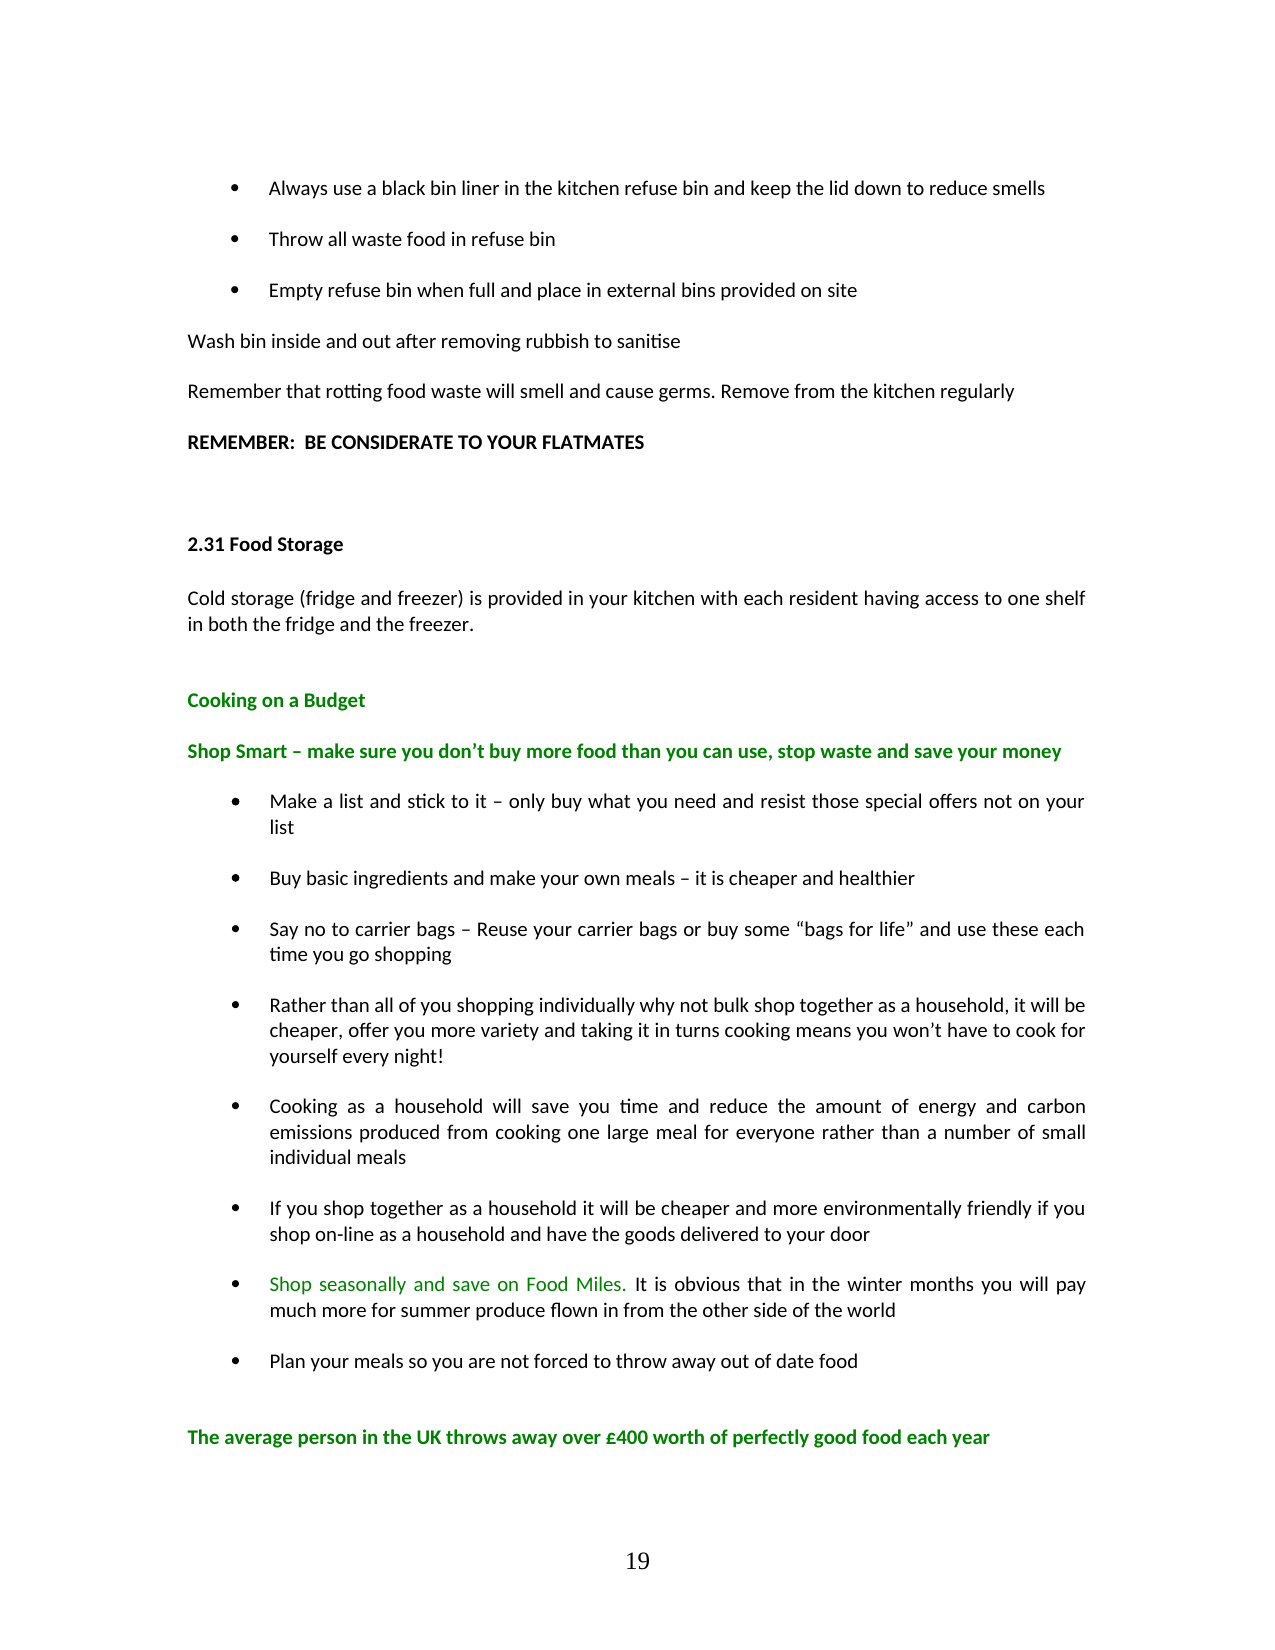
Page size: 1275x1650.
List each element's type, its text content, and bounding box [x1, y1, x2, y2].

text Cold storage (fridge and freezer) is provided in your kitchen with each resident having access to one shelf in both the fridge and the freezer. [187, 585, 1087, 636]
text The average person in the UK throws away over £400 worth of perfectly good food each year [187, 1424, 1087, 1449]
list Empty refuse bin when full and place in external bins provided on site [231, 277, 1087, 302]
list Throw all waste food in refuse bin [231, 226, 1087, 252]
list Buy basic ingredients and make your own meals – it is cheaper and healthier [232, 865, 1087, 890]
list Plan your meals so you are not forced to throw away out of date food [232, 1348, 1087, 1373]
list Say no to carrier bags – Reuse your carrier bags or buy some “bags for life” and use these each time you go shopping [232, 916, 1087, 967]
text REMEMBER: BE CONSIDERATE TO YOUR FLATMATES [187, 429, 1087, 455]
text 2.31 Food Storage [187, 531, 1087, 557]
list Rather than all of you shopping individually why not bulk shop together as a household, it will be cheaper, offer you more variety and taking it in turns cooking means you won’t have to cook for yourself every night! [232, 992, 1087, 1068]
text Wash bin inside and out after removing rubbish to sanitise [187, 328, 1087, 353]
text Shop Smart – make sure you don’t buy more food than you can use, stop waste and save your money [187, 738, 1087, 763]
text Remember that rotting food waste will smell and cause germs. Remove from the kitchen regularly [187, 379, 1087, 404]
list Make a list and stick to it – only buy what you need and resist those special offers not on your list [232, 789, 1087, 839]
list If you shop together as a household it will be cheaper and more environmentally friendly if you shop on-line as a household and have the goods delivered to your door [232, 1195, 1087, 1246]
list Cooking as a household will save you time and reduce the amount of energy and carbon emissions produced from cooking one large meal for everyone rather than a number of small individual meals [232, 1094, 1087, 1170]
list Always use a black bin liner in the kitchen refuse bin and keep the lid down to reduce smells [231, 175, 1087, 201]
list Shop seasonally and save on Food Miles. It is obvious that in the winter months you will pay much more for summer produce flown in from the other side of the world [232, 1272, 1087, 1322]
text Cooking on a Budget [187, 687, 1087, 712]
